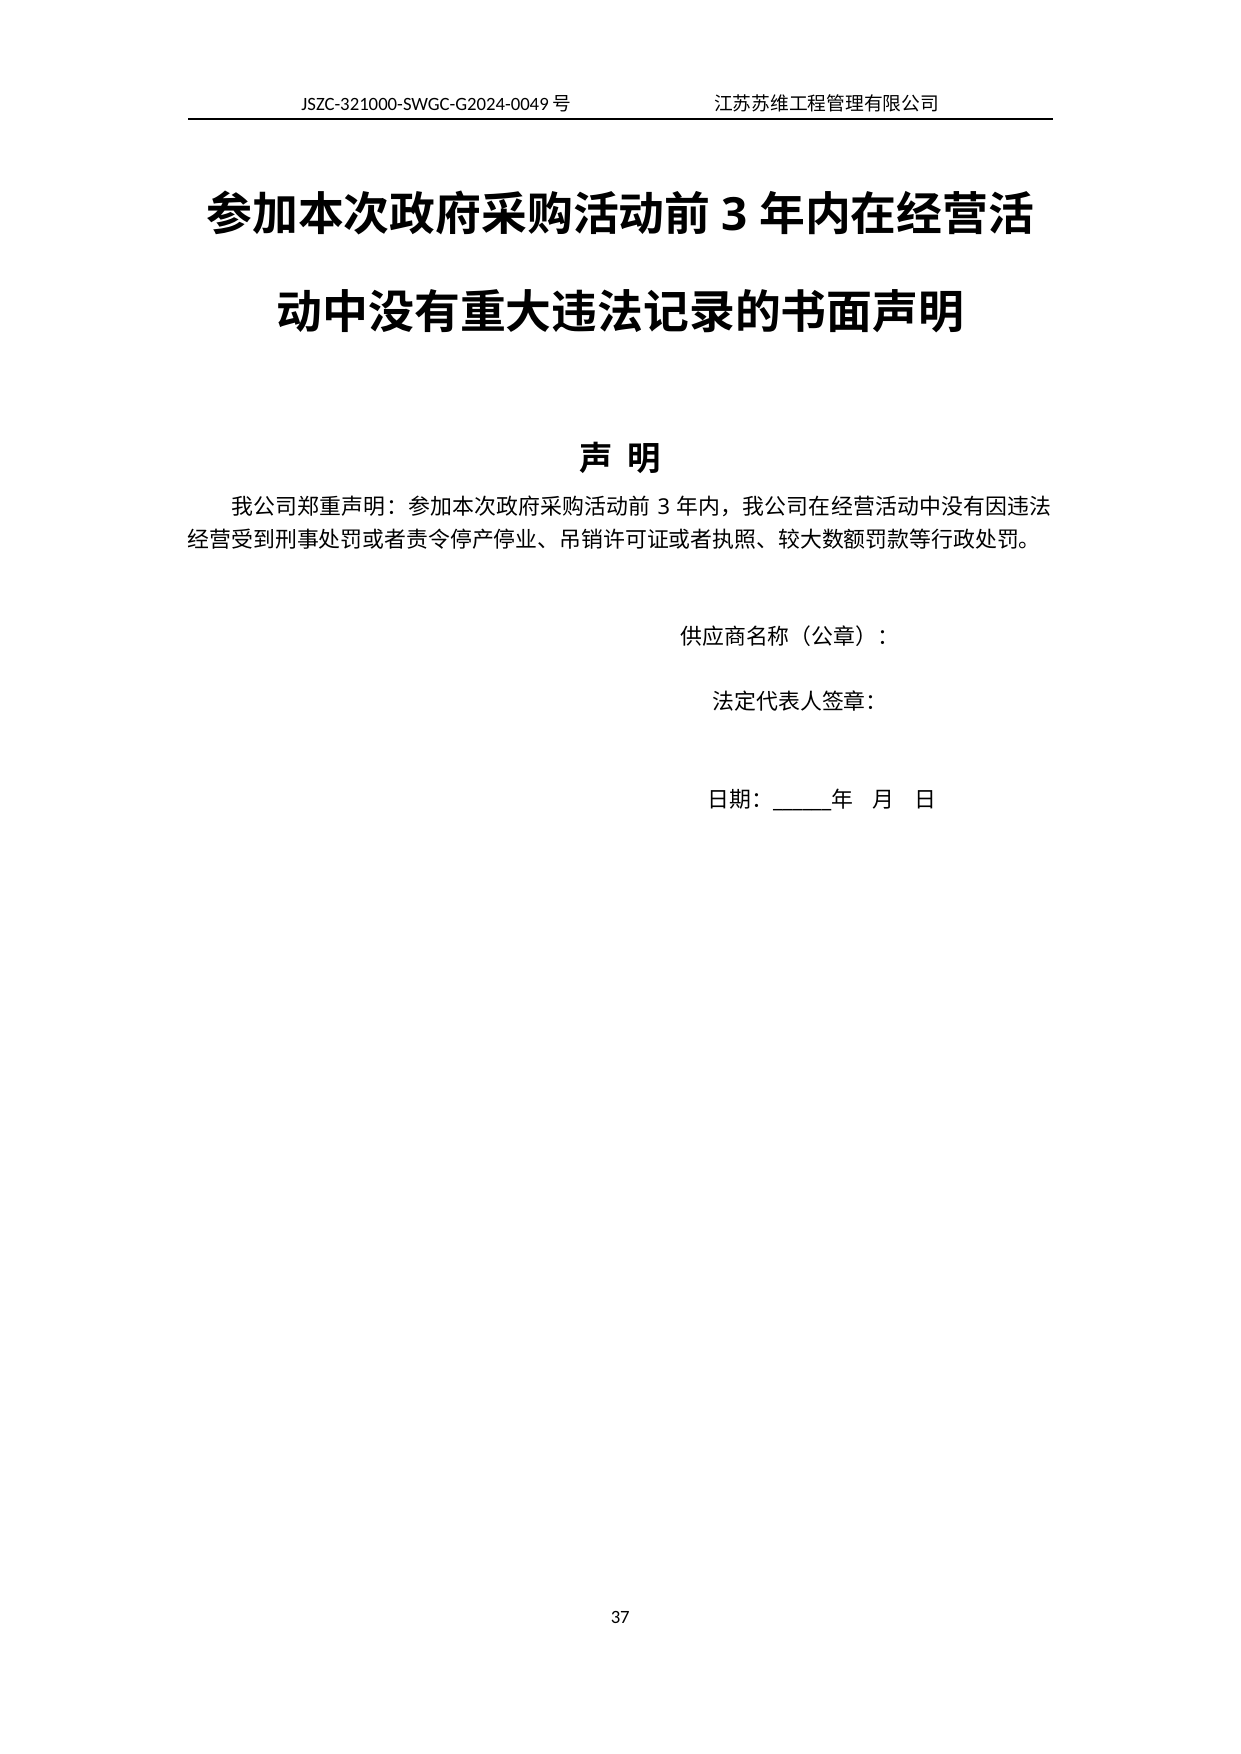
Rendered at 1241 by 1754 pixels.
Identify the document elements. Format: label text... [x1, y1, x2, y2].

subtitle 参加本次政府采购活动前 3 年内在经营活动中没有重大违法记录的书面声明 [187, 162, 1053, 357]
text 供应商名称（公章）： [187, 619, 1053, 651]
text 日期：______年 月 日 [187, 781, 1053, 814]
text 法定代表人签章： [187, 684, 1053, 716]
text 声 明 [187, 424, 1053, 489]
text 我公司郑重声明：参加本次政府采购活动前 3 年内，我公司在经营活动中没有因违法经营受到刑事处罚或者责令停产停业、吊销许可证或者执照、较大数额罚款等行政处罚。 [187, 489, 1053, 554]
